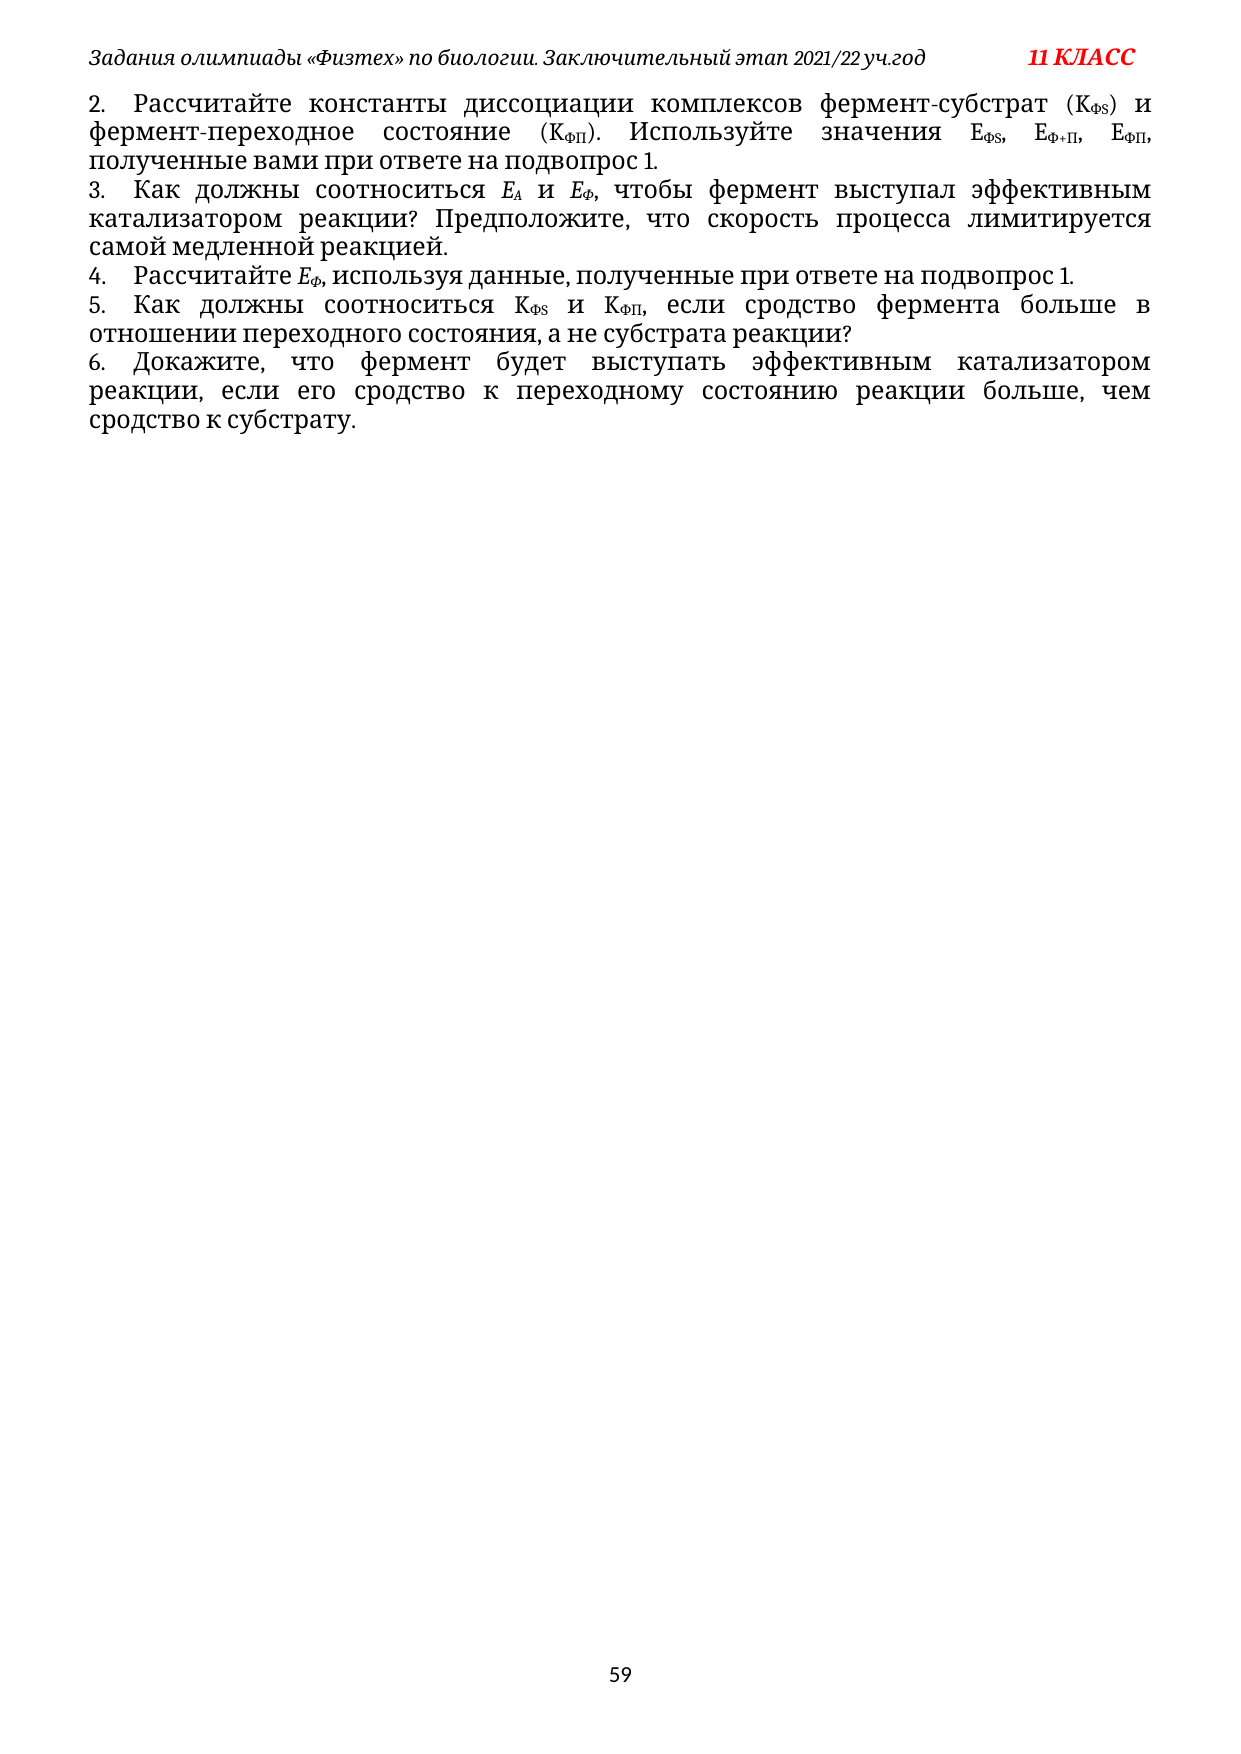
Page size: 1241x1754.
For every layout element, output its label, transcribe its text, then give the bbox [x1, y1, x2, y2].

list Рассчитайте константы диссоциации комплексов фермент-субстрат (KФS) и фермент-переходное состояние (KФП). Используйте значения EФS, EФ+П, EФП, полученные вами при ответе на подвопрос 1. [89, 89, 1152, 176]
list Рассчитайте EФ, используя данные, полученные при ответе на подвопрос 1. [89, 262, 1152, 291]
list Как должны соотноситься EA и EФ, чтобы фермент выступал эффективным катализатором реакции? Предположите, что скорость процесса лимитируется самой медленной реакцией. [89, 176, 1152, 262]
list Как должны соотноситься KФS и KФП, если сродство фермента больше в отношении переходного состояния, а не субстрата реакции? [89, 291, 1152, 348]
list Докажите, что фермент будет выступать эффективным катализатором реакции, если его сродство к переходному состоянию реакции больше, чем сродство к субстрату. [89, 348, 1152, 434]
